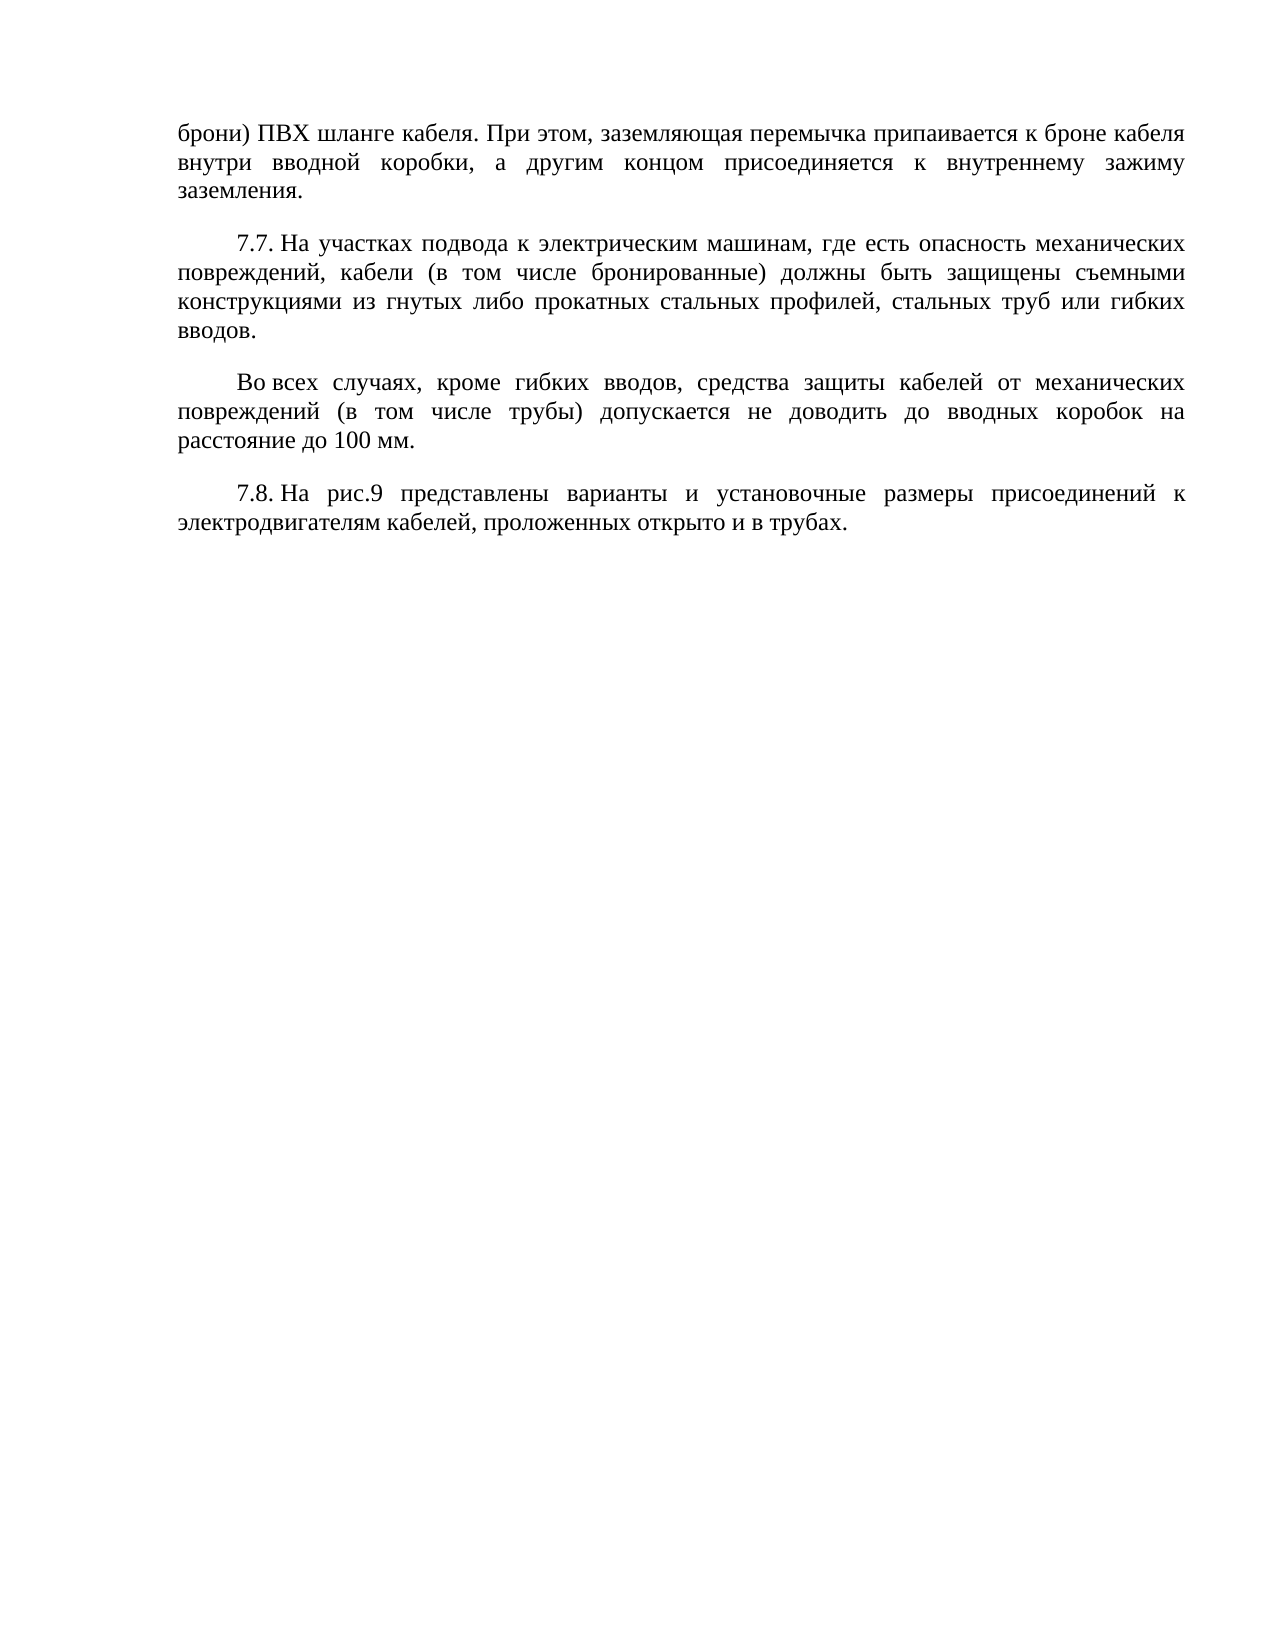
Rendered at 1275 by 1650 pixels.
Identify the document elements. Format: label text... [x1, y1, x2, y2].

text 7.8. На рис.9 представлены варианты и установочные размеры присоединений к электродвигателям кабелей, проложенных открыто и в трубах. [177, 478, 1186, 535]
text 7.7. На участках подвода к электрическим машинам, где есть опасность механических повреждений, кабели (в том числе бронированные) должны быть защищены съемными конструкциями из гнутых либо прокатных стальных профилей, стальных труб или гибких вводов. [177, 228, 1186, 343]
text Во всех случаях, кроме гибких вводов, средства защиты кабелей от механических повреждений (в том числе трубы) допускается не доводить до вводных коробок на расстояние до 100 мм. [177, 367, 1186, 454]
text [177, 118, 1186, 204]
